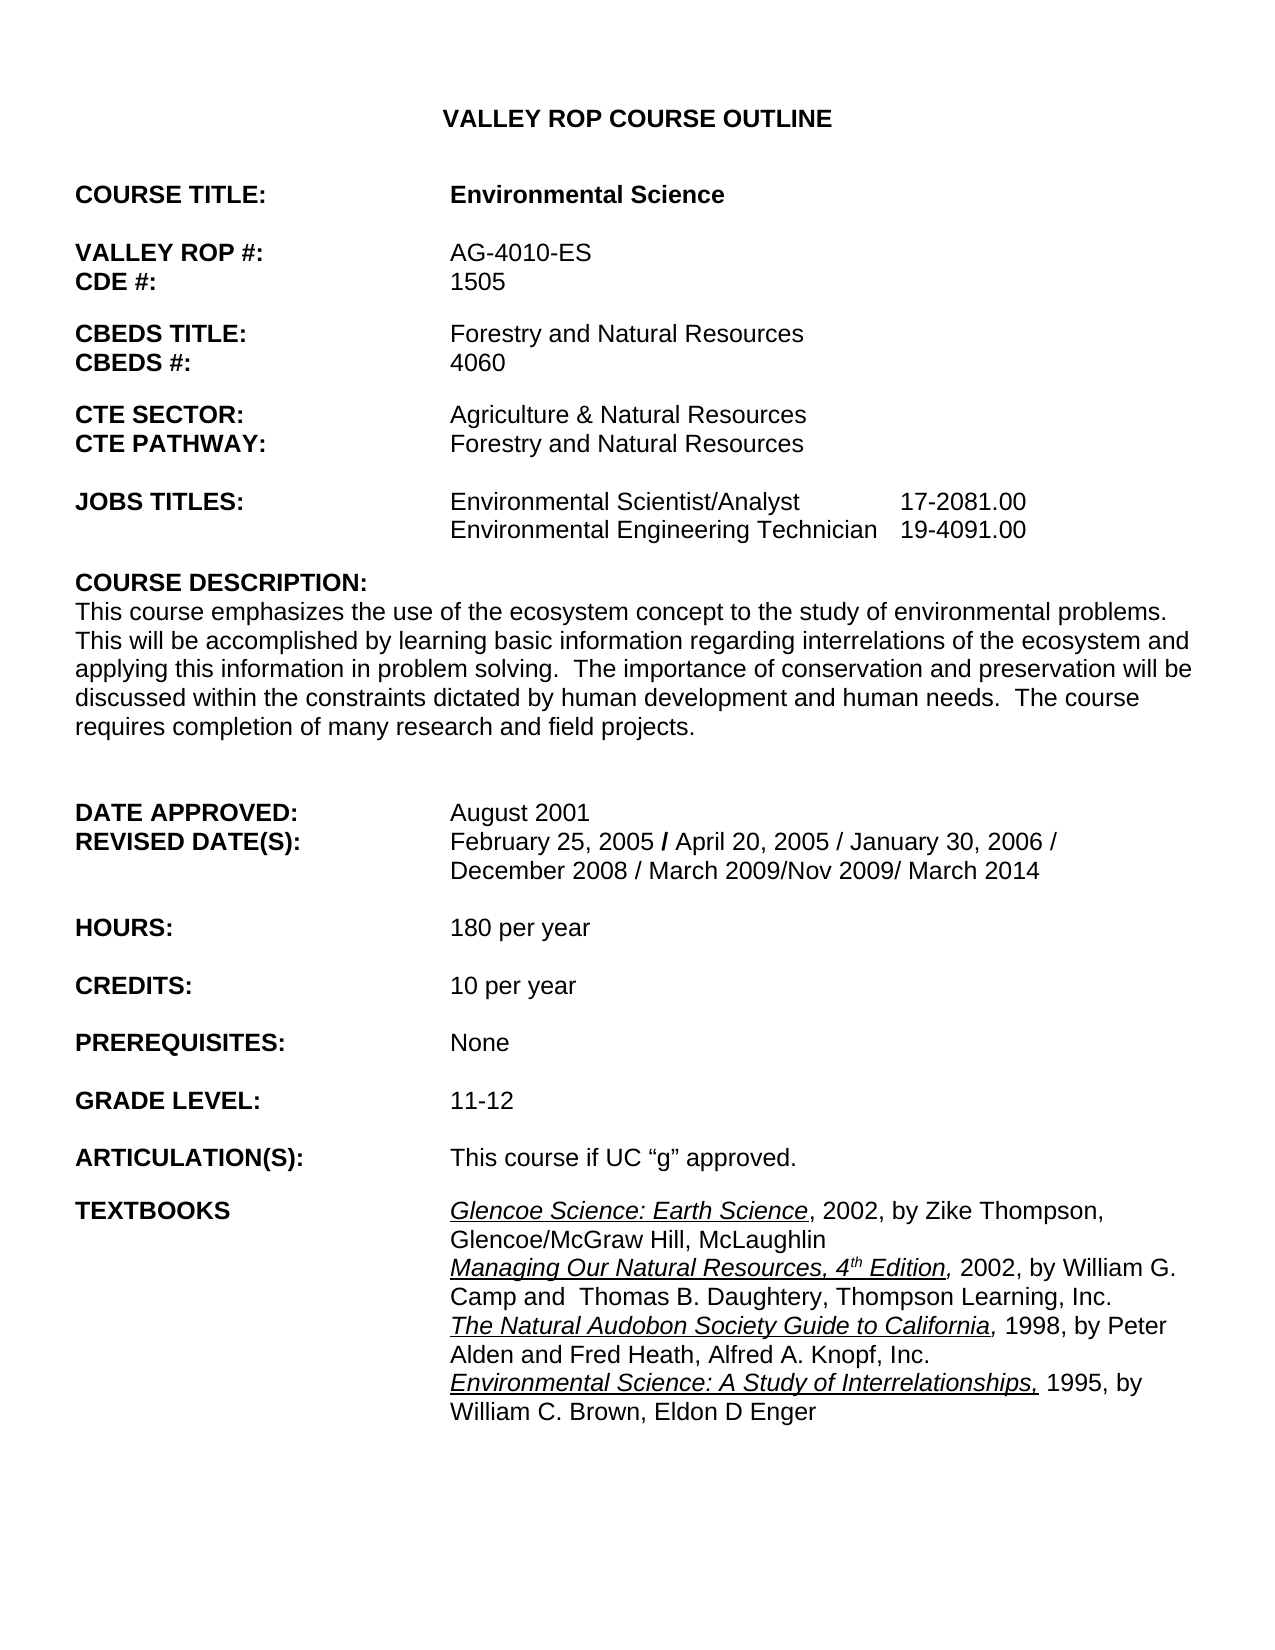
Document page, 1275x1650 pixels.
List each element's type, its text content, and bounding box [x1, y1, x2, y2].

text GRADE LEVEL: 11-12 [75, 1086, 1200, 1114]
text Environmental Engineering Technician 19-4091.00 [75, 516, 1200, 544]
text CTE PATHWAY: Forestry and Natural Resources [75, 429, 1200, 458]
text VALLEY ROP COURSE OUTLINE [75, 104, 1200, 132]
text VALLEY ROP #: AG-4010-ES [75, 238, 1200, 267]
text PREREQUISITES: None [75, 1028, 1200, 1057]
text December 2008 / March 2009/Nov 2009/ March 2014 [375, 856, 1200, 884]
text CTE SECTOR: Agriculture & Natural Resources [75, 401, 1200, 429]
text COURSE TITLE: Environmental Science [75, 180, 1200, 209]
text CDE #: 1505 [75, 267, 1200, 295]
text CBEDS TITLE: Forestry and Natural Resources [75, 319, 1200, 348]
text Managing Our Natural Resources, 4th Edition, 2002, by William G. Camp and Thomas B. Daughtery, Thompson Learning, Inc. [450, 1253, 1200, 1311]
text ARTICULATION(S): This course if UC “g” approved. [75, 1143, 1200, 1172]
text Environmental Science: A Study of Interrelationships, 1995, by William C. Brown, Eldon D Enger [450, 1368, 1200, 1426]
text TEXTBOOKS Glencoe Science: Earth Science, 2002, by Zike Thompson, Glencoe/McGraw Hill, McLaughlin [75, 1196, 1200, 1253]
text CREDITS: 10 per year [75, 971, 1200, 999]
text CBEDS #: 4060 [75, 348, 1200, 377]
text REVISED DATE(S): February 25, 2005 / April 20, 2005 / January 30, 2006 / [75, 827, 1200, 856]
text HOURS: 180 per year [75, 913, 1200, 942]
text DATE APPROVED: August 2001 [75, 798, 1200, 827]
text The Natural Audobon Society Guide to California, 1998, by Peter Alden and Fred Heath, Alfred A. Knopf, Inc. [450, 1311, 1200, 1368]
text JOBS TITLES: Environmental Scientist/Analyst 17-2081.00 [75, 487, 1200, 516]
text COURSE DESCRIPTION: [75, 568, 1200, 597]
text This course emphasizes the use of the ecosystem concept to the study of environmental problems. This will be accomplished by learning basic information regarding interrelations of the ecosystem and applying this information in problem solving. The importance of conservation and preservation will be discussed within the constraints dictated by human development and human needs. The course requires completion of many research and field projects. [75, 597, 1200, 741]
